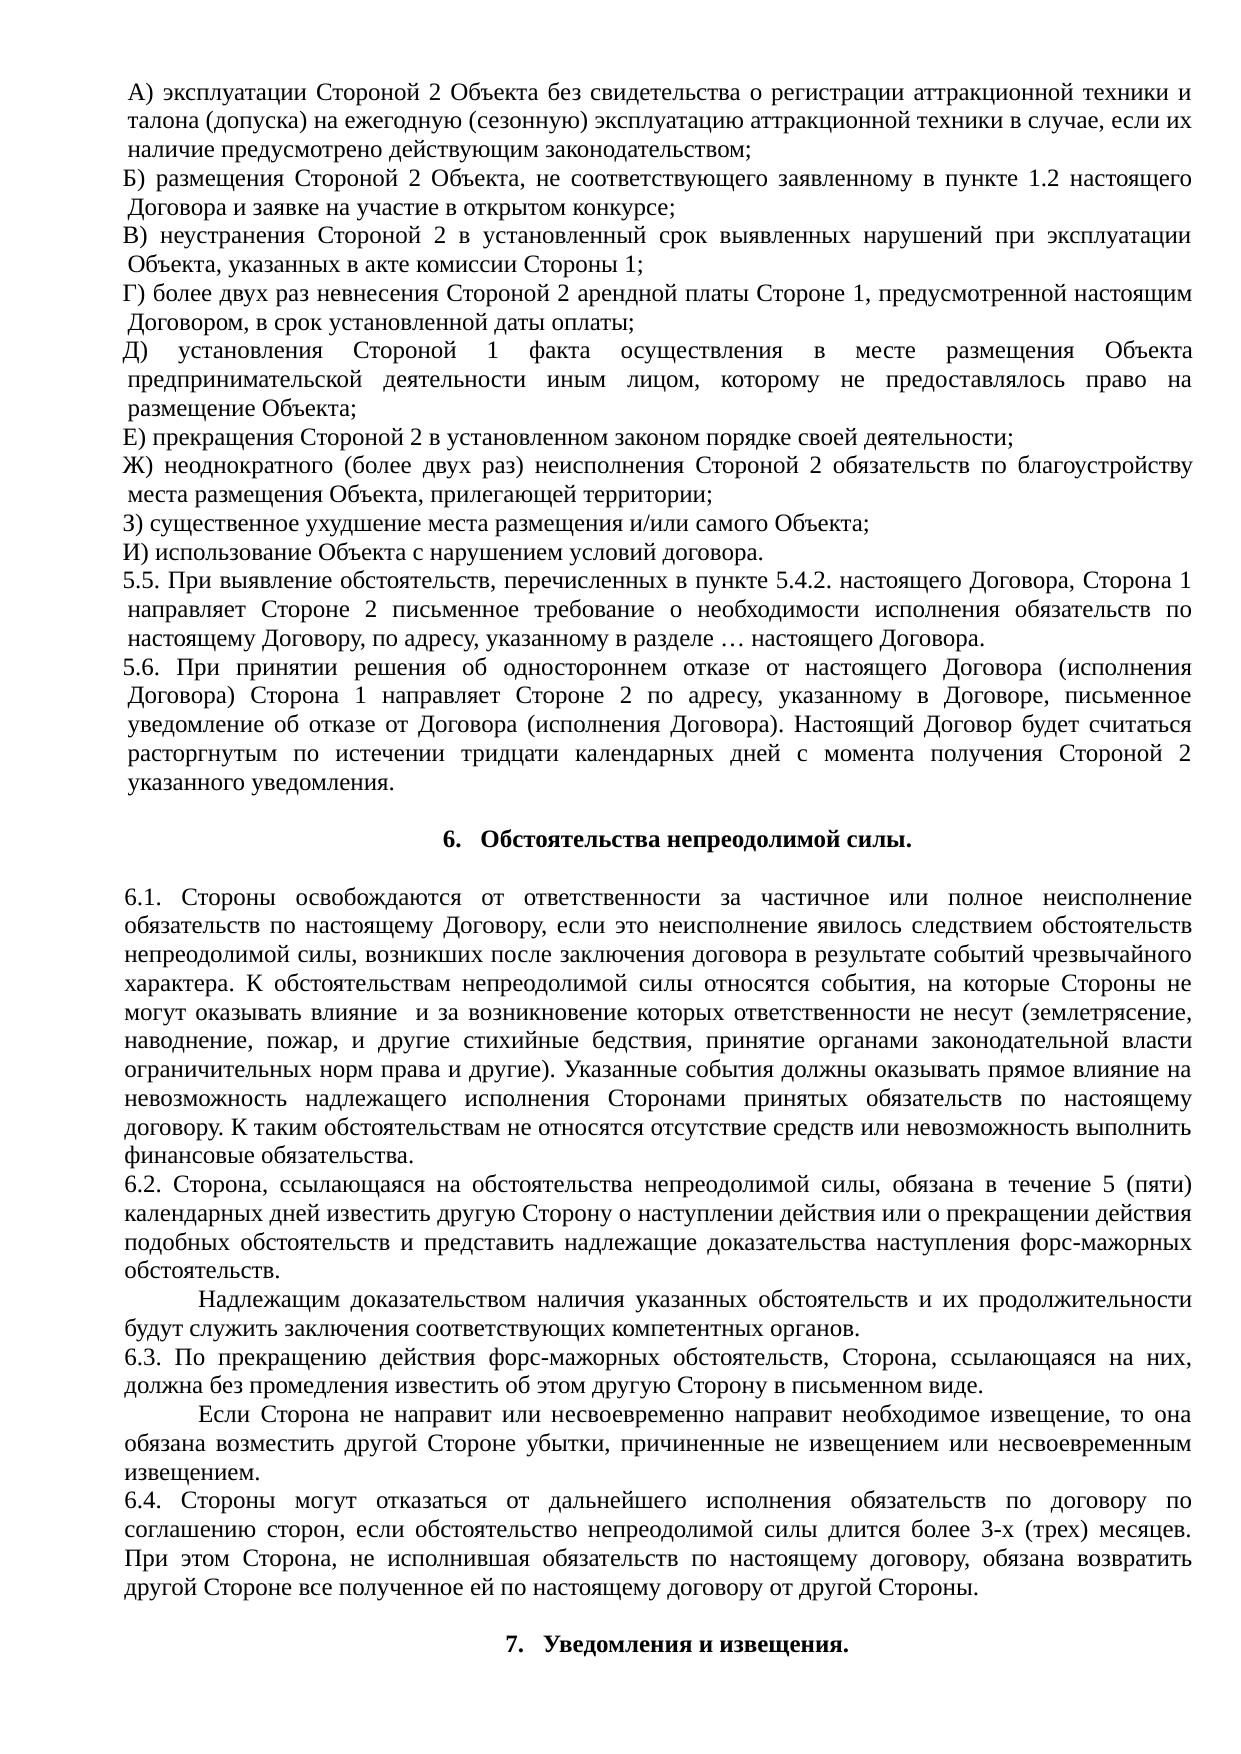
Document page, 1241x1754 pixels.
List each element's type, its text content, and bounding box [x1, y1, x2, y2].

text Б) размещения Стороной 2 Объекта, не соответствующего заявленному в пункте 1.2 настоящего Договора и заявке на участие в открытом конкурсе; [122, 163, 1193, 221]
text Д) установления Стороной 1 факта осуществления в месте размещения Объекта предпринимательской деятельности иным лицом, которому не предоставлялось право на размещение Объекта; [122, 336, 1193, 422]
text 6.2. Сторона, ссылающаяся на обстоятельства непреодолимой силы, обязана в течение 5 (пяти) календарных дней известить другую Сторону о наступлении действия или о прекращении действия подобных обстоятельств и представить надлежащие доказательства наступления форс-мажорных обстоятельств. [124, 1169, 1193, 1284]
text 6.4. Стороны могут отказаться от дальнейшего исполнения обязательств по договору по соглашению сторон, если обстоятельство непреодолимой силы длится более 3-х (трех) месяцев. При этом Сторона, не исполнившая обязательств по настоящему договору, обязана возвратить другой Стороне все полученное ей по настоящему договору от другой Стороны. [124, 1486, 1193, 1601]
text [122, 77, 1193, 163]
text 5.5. При выявление обстоятельств, перечисленных в пункте 5.4.2. настоящего Договора, Сторона 1 направляет Стороне 2 письменное требование о необходимости исполнения обязательств по настоящему Договору, по адресу, указанному в разделе … настоящего Договора. [122, 566, 1193, 652]
text В) неустранения Стороной 2 в установленный срок выявленных нарушений при эксплуатации Объекта, указанных в акте комиссии Стороны 1; [122, 221, 1193, 278]
text 5.6. При принятии решения об одностороннем отказе от настоящего Договора (исполнения Договора) Сторона 1 направляет Стороне 2 по адресу, указанному в Договоре, письменное уведомление об отказе от Договора (исполнения Договора). Настоящий Договор будет считаться расторгнутым по истечении тридцати календарных дней с момента получения Стороной 2 указанного уведомления. [122, 652, 1193, 796]
list Обстоятельства непреодолимой силы. [162, 824, 1193, 853]
text Ж) неоднократного (более двух раз) неисполнения Стороной 2 обязательств по благоустройству места размещения Объекта, прилегающей территории; [122, 451, 1193, 508]
text Надлежащим доказательством наличия указанных обстоятельств и их продолжительности будут служить заключения соответствующих компетентных органов. [124, 1284, 1193, 1342]
list Уведомления и извещения. [162, 1629, 1193, 1658]
text З) существенное ухудшение места размещения и/или самого Объекта; [122, 508, 1193, 537]
text Если Сторона не направит или несвоевременно направит необходимое извещение, то она обязана возместить другой Стороне убытки, причиненные не извещением или несвоевременным извещением. [124, 1399, 1193, 1486]
text 6.3. По прекращению действия форс-мажорных обстоятельств, Сторона, ссылающаяся на них, должна без промедления известить об этом другую Сторону в письменном виде. [124, 1342, 1193, 1399]
text Е) прекращения Стороной 2 в установленном законом порядке своей деятельности; [122, 422, 1193, 451]
text Г) более двух раз невнесения Стороной 2 арендной платы Стороне 1, предусмотренной настоящим Договором, в срок установленной даты оплаты; [122, 278, 1193, 336]
text 6.1. Стороны освобождаются от ответственности за частичное или полное неисполнение обязательств по настоящему Договору, если это неисполнение явилось следствием обстоятельств непреодолимой силы, возникших после заключения договора в результате событий чрезвычайного характера. К обстоятельствам непреодолимой силы относятся события, на которые Стороны не могут оказывать влияние и за возникновение которых ответственности не несут (землетрясение, наводнение, пожар, и другие стихийные бедствия, принятие органами законодательной власти ограничительных норм права и другие). Указанные события должны оказывать прямое влияние на невозможность надлежащего исполнения Сторонами принятых обязательств по настоящему договору. К таким обстоятельствам не относятся отсутствие средств или невозможность выполнить финансовые обязательства. [124, 882, 1193, 1169]
text И) использование Объекта с нарушением условий договора. [122, 537, 1193, 566]
